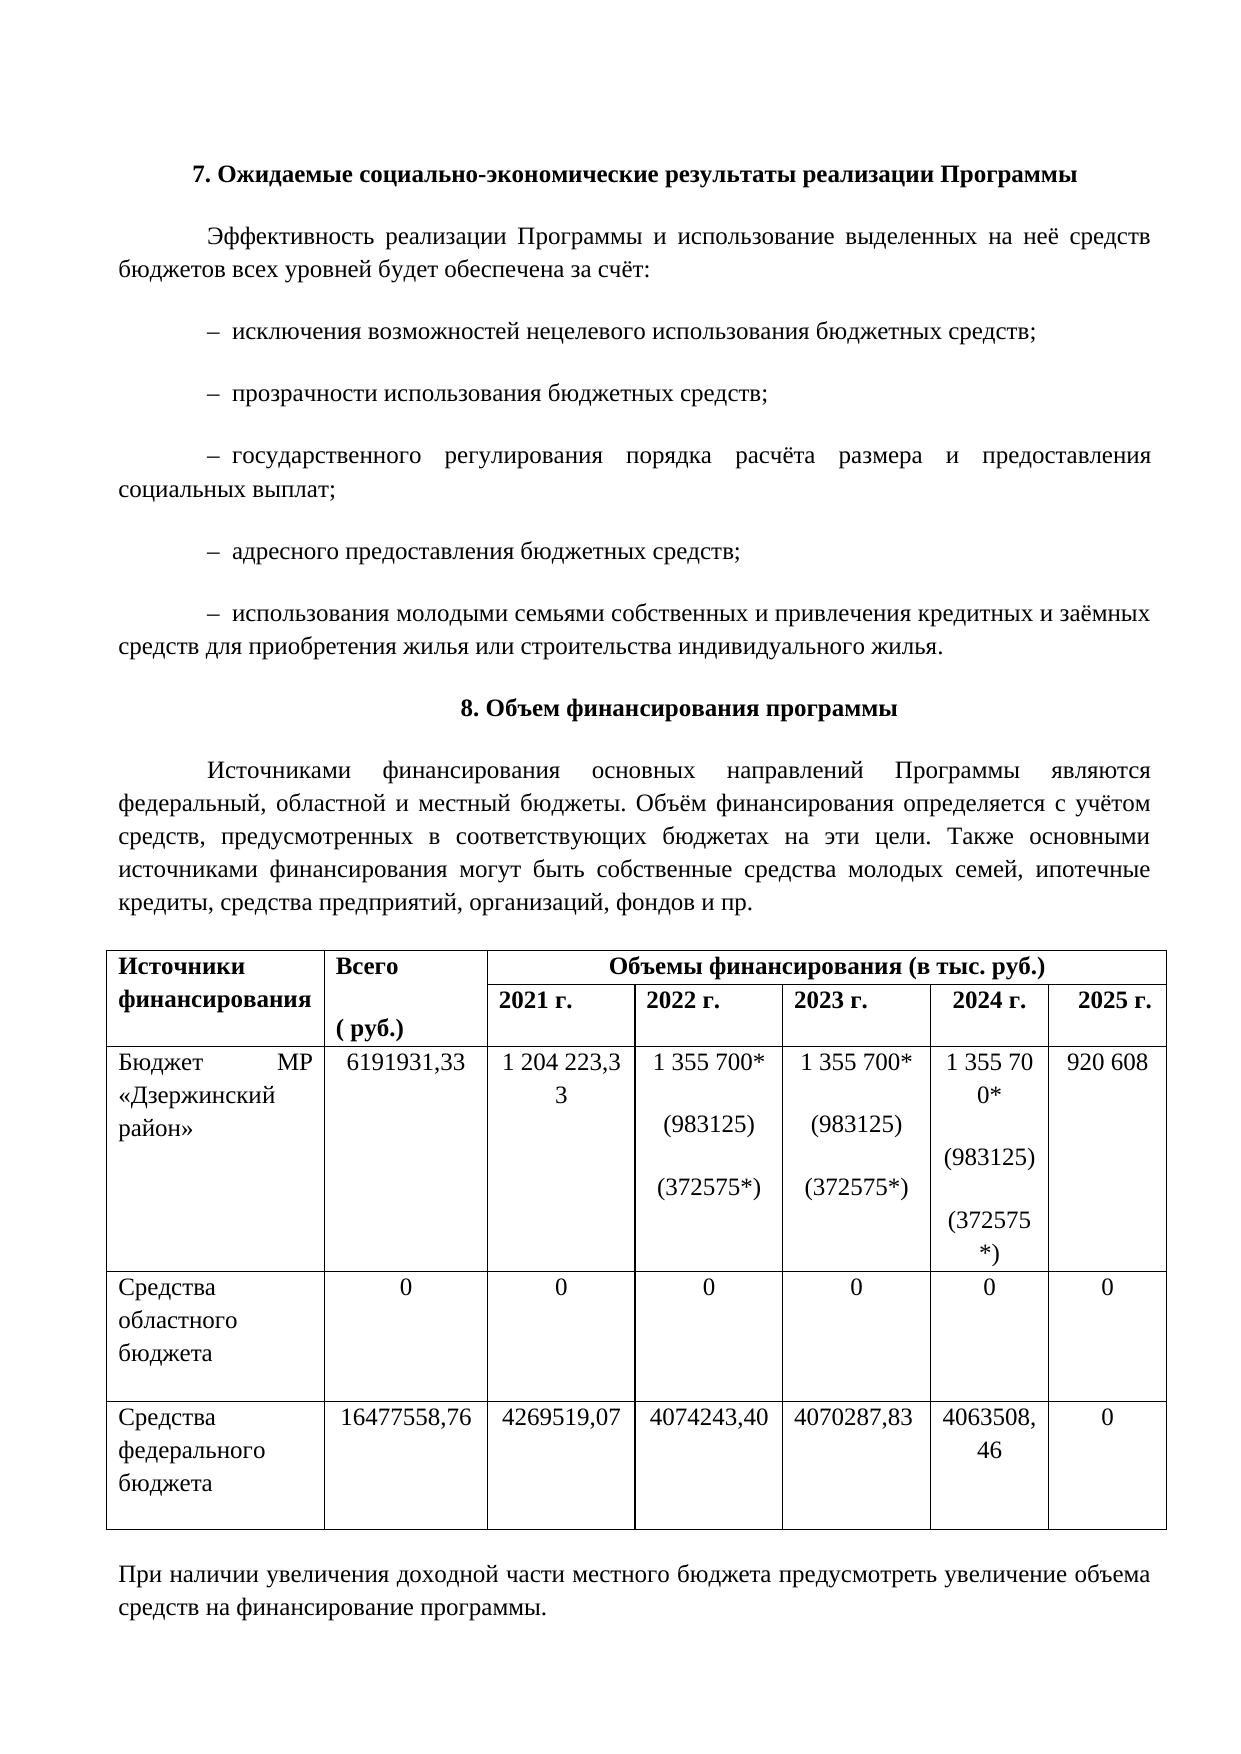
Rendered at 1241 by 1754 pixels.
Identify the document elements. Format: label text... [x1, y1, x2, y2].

text 7. Ожидаемые социально-экономические результаты реализации Программы [118, 159, 1152, 188]
table_cell 4063508,46 [931, 1402, 1048, 1528]
table_cell 2021 г. [488, 985, 634, 1046]
text – государственного регулирования порядка расчёта размера и предоставления социальных выплат; [118, 441, 1152, 502]
text Источниками финансирования основных направлений Программы являются федеральный, областной и местный бюджеты. Объём финансирования определяется с учётом средств, предусмотренных в соответствующих бюджетах на эти цели. Также основными источниками финансирования могут быть собственные средства молодых семей, ипотечные кредиты, средства предприятий, организаций, фондов и пр. [118, 755, 1152, 916]
text – прозрачности использования бюджетных средств; [118, 378, 1152, 407]
text При наличии увеличения доходной части местного бюджета предусмотреть увеличение объема средств на финансирование программы. [118, 1559, 1152, 1620]
table_header Объемы финансирования (в тыс. руб.) [488, 951, 1166, 984]
table_cell Средства областного бюджета [107, 1272, 324, 1401]
text 8. Объем финансирования программы [118, 693, 1152, 722]
table_cell 2023 г. [783, 985, 930, 1046]
table_cell 1 204 223,33 [488, 1047, 634, 1271]
table_cell 6191931,33 [325, 1047, 487, 1271]
table_cell 0 [1049, 1272, 1166, 1401]
table_cell 0 [325, 1272, 487, 1401]
table_cell 16477558,76 [325, 1402, 487, 1528]
text – адресного предоставления бюджетных средств; [118, 536, 1152, 564]
table_cell 4074243,40 [636, 1402, 782, 1528]
table_cell 0 [636, 1272, 782, 1401]
table_cell 1 355 700* (983125) (372575*) [931, 1047, 1048, 1271]
table_cell 1 355 700* (983125) (372575*) [783, 1047, 930, 1271]
table_cell 2024 г. [931, 985, 1048, 1046]
table_cell 0 [931, 1272, 1048, 1401]
text Эффективность реализации Программы и использование выделенных на неё средств бюджетов всех уровней будет обеспечена за счёт: [118, 221, 1152, 283]
table_cell 0 [1049, 1402, 1166, 1528]
table_cell 4269519,07 [488, 1402, 634, 1528]
table_cell Бюджет МР «Дзержинский район» [107, 1047, 324, 1271]
table_cell 2025 г. [1049, 985, 1166, 1046]
table_cell 4070287,83 [783, 1402, 930, 1528]
table_cell 0 [488, 1272, 634, 1401]
table_cell 1 355 700* (983125) (372575*) [636, 1047, 782, 1271]
table_cell 920 608 [1049, 1047, 1166, 1271]
table_cell 2022 г. [636, 985, 782, 1046]
table_cell Средства федерального бюджета [107, 1402, 324, 1528]
table_cell 0 [783, 1272, 930, 1401]
table_header Источники финансирования [107, 951, 324, 1046]
table_header Всего ( руб.) [325, 951, 487, 1046]
text – использования молодыми семьями собственных и привлечения кредитных и заёмных средств для приобретения жилья или строительства индивидуального жилья. [118, 598, 1152, 660]
text – исключения возможностей нецелевого использования бюджетных средств; [118, 316, 1152, 345]
